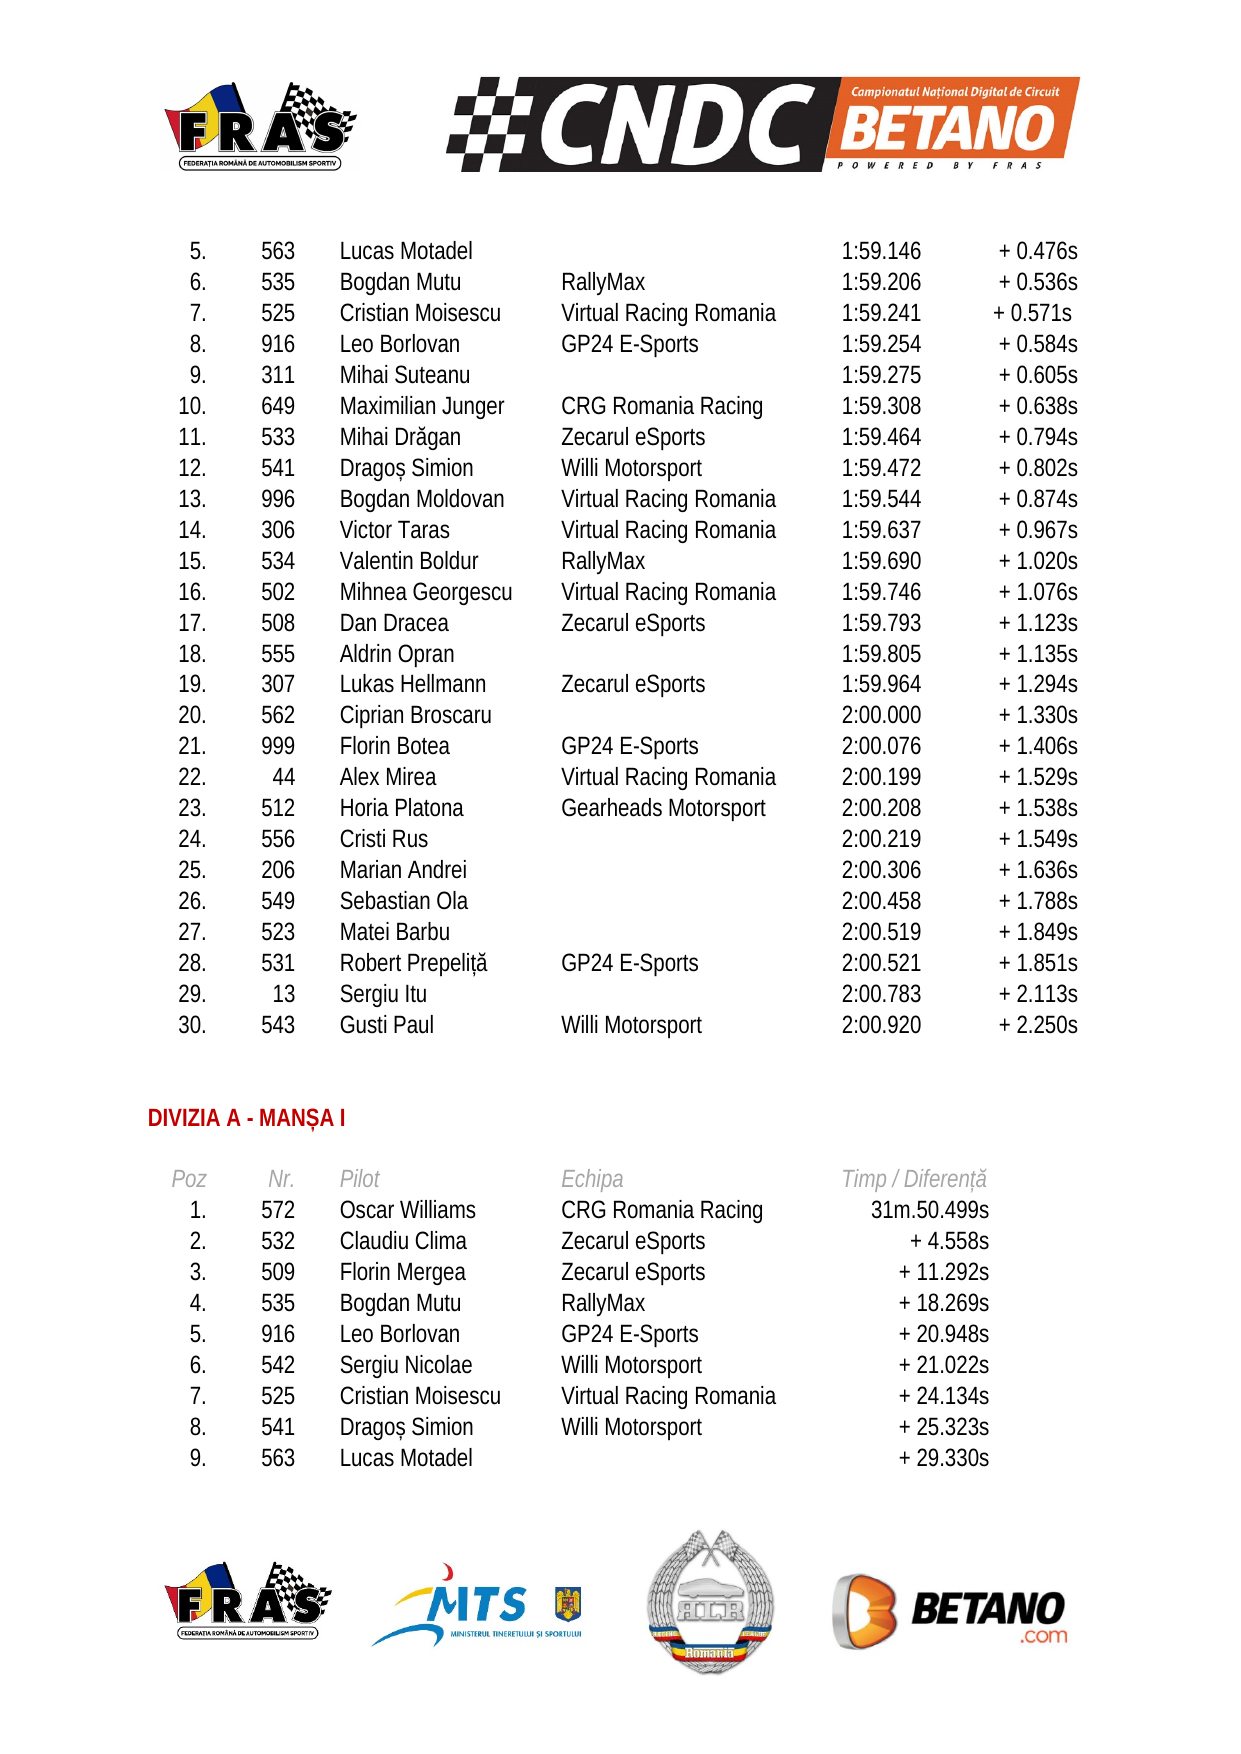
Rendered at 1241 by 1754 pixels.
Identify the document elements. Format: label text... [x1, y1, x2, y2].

text 26. 549 Sebastian Ola 2:00.458 + 1.788s [148, 886, 1093, 915]
text 13. 996 Bogdan Moldovan Virtual Racing Romania 1:59.544 + 0.874s [148, 484, 1093, 512]
text 11. 533 Mihai Drăgan Zecarul eSports 1:59.464 + 0.794s [148, 422, 1093, 451]
text 28. 531 Robert Prepeliță GP24 E-Sports 2:00.521 + 1.851s [148, 948, 1093, 977]
text 2. 532 Claudiu Clima Zecarul eSports + 4.558s [148, 1226, 1093, 1255]
text 23. 512 Horia Platona Gearheads Motorsport 2:00.208 + 1.538s [148, 793, 1093, 822]
picture [147, 1522, 1093, 1681]
text 27. 523 Matei Barbu 2:00.519 + 1.849s [148, 917, 1093, 946]
text 17. 508 Dan Dracea Zecarul eSports 1:59.793 + 1.123s [148, 608, 1093, 636]
text 7. 525 Cristian Moisescu Virtual Racing Romania + 24.134s [148, 1381, 1093, 1410]
text 10. 649 Maximilian Junger CRG Romania Racing 1:59.308 + 0.638s [148, 391, 1093, 420]
text 20. 562 Ciprian Broscaru 2:00.000 + 1.330s [148, 700, 1093, 729]
text 6. 535 Bogdan Mutu RallyMax 1:59.206 + 0.536s [148, 267, 1093, 296]
text 15. 534 Valentin Boldur RallyMax 1:59.690 + 1.020s [148, 546, 1093, 574]
text 21. 999 Florin Botea GP24 E-Sports 2:00.076 + 1.406s [148, 731, 1093, 760]
text Poz Nr. Pilot Echipa Timp / Diferență [148, 1164, 1093, 1193]
text 7. 525 Cristian Moisescu Virtual Racing Romania 1:59.241 + 0.571s [148, 298, 1093, 327]
text 29. 13 Sergiu Itu 2:00.783 + 2.113s [148, 979, 1093, 1007]
text 30. 543 Gusti Paul Willi Motorsport 2:00.920 + 2.250s [148, 1010, 1093, 1038]
text 16. 502 Mihnea Georgescu Virtual Racing Romania 1:59.746 + 1.076s [148, 577, 1093, 605]
text 9. 311 Mihai Suteanu 1:59.275 + 0.605s [148, 360, 1093, 389]
picture [160, 81, 363, 172]
text 8. 541 Dragoș Simion Willi Motorsport + 25.323s [148, 1412, 1093, 1441]
text 25. 206 Marian Andrei 2:00.306 + 1.636s [148, 855, 1093, 884]
text 5. 563 Lucas Motadel 1:59.146 + 0.476s [148, 236, 1093, 265]
text 3. 509 Florin Mergea Zecarul eSports + 11.292s [148, 1257, 1093, 1286]
text 12. 541 Dragoș Simion Willi Motorsport 1:59.472 + 0.802s [148, 453, 1093, 482]
text 19. 307 Lukas Hellmann Zecarul eSports 1:59.964 + 1.294s [148, 669, 1093, 698]
text 1. 572 Oscar Williams CRG Romania Racing 31m.50.499s [148, 1195, 1093, 1224]
text 14. 306 Victor Taras Virtual Racing Romania 1:59.637 + 0.967s [148, 515, 1093, 543]
text 6. 542 Sergiu Nicolae Willi Motorsport + 21.022s [148, 1350, 1093, 1379]
text 5. 916 Leo Borlovan GP24 E-Sports + 20.948s [148, 1319, 1093, 1348]
text 8. 916 Leo Borlovan GP24 E-Sports 1:59.254 + 0.584s [148, 329, 1093, 358]
text DIVIZIA A - MANȘA I [148, 1103, 1093, 1131]
text 22. 44 Alex Mirea Virtual Racing Romania 2:00.199 + 1.529s [148, 762, 1093, 791]
picture [431, 73, 1082, 172]
text 18. 555 Aldrin Opran 1:59.805 + 1.135s [148, 638, 1093, 667]
text 4. 535 Bogdan Mutu RallyMax + 18.269s [148, 1288, 1093, 1317]
text 24. 556 Cristi Rus 2:00.219 + 1.549s [148, 824, 1093, 853]
text 9. 563 Lucas Motadel + 29.330s [148, 1443, 1093, 1472]
